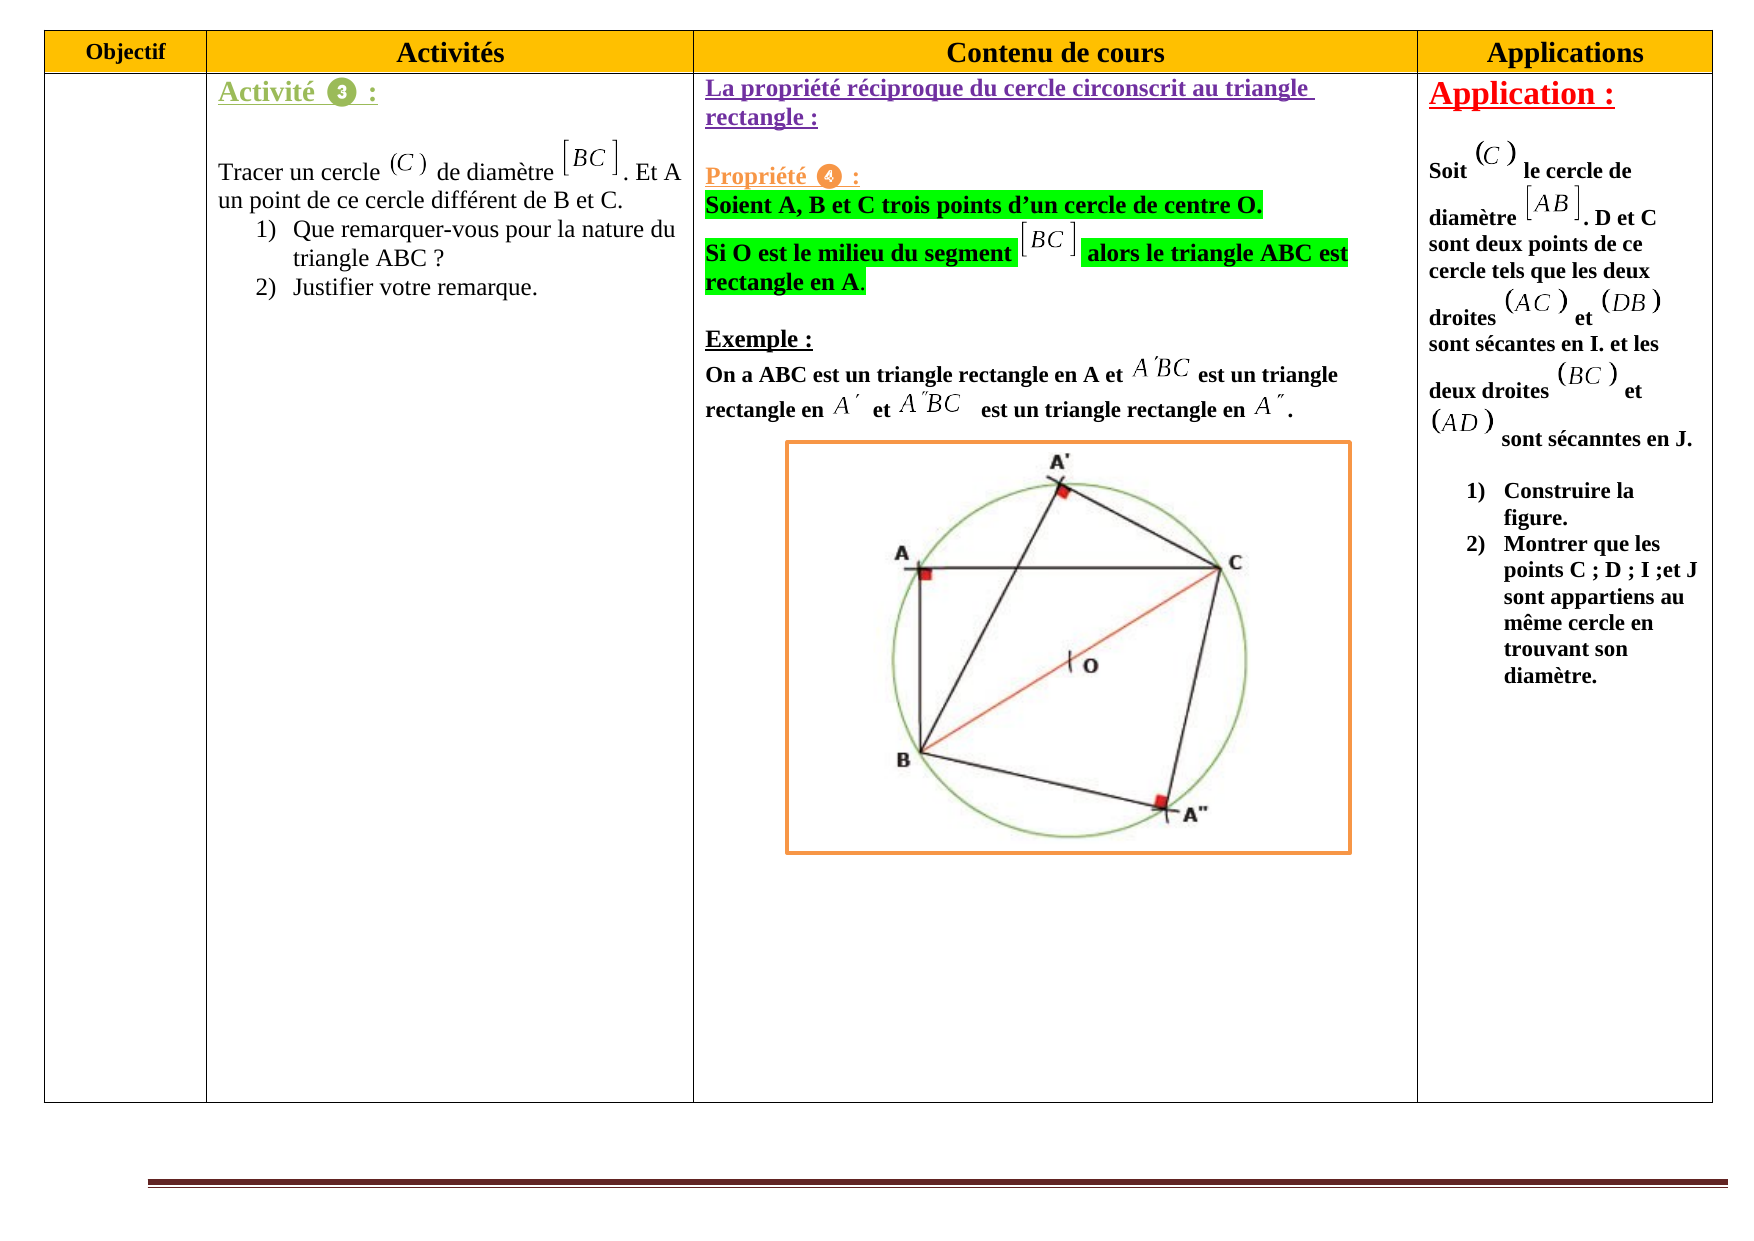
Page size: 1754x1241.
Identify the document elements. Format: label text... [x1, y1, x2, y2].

table_header Activités [207, 31, 693, 72]
table_cell La propriété réciproque du cercle circonscrit au triangle rectangle : Propriété ❹ : Soient A, B et C trois points d’un cercle de centre O. Si O est le milieu du segment alors le triangle ABC est rectangle en A. Exemple : On a ABC est un triangle rectangle en A et est un triangle rectangle en et est un triangle rectangle en . [694, 74, 1417, 1102]
table_header Contenu de cours [694, 31, 1417, 72]
table_cell [45, 74, 206, 1102]
table_header Applications [1418, 31, 1712, 72]
table_header Objectif [45, 31, 206, 72]
table_cell Application : Soit le cercle de diamètre . D et C sont deux points de ce cercle tels que les deux droites et sont sécantes en I. et les deux droites et sont sécanntes en J. Construire la figure. Montrer que les points C ; D ; I ;et J sont appartiens au même cercle en trouvant son diamètre. [1418, 74, 1712, 1102]
table_cell Activité ❸ : Tracer un cercle de diamètre . Et A un point de ce cercle différent de B et C. Que remarquer-vous pour la nature du triangle ABC ? Justifier votre remarque. [207, 74, 693, 1102]
picture [873, 452, 1264, 844]
